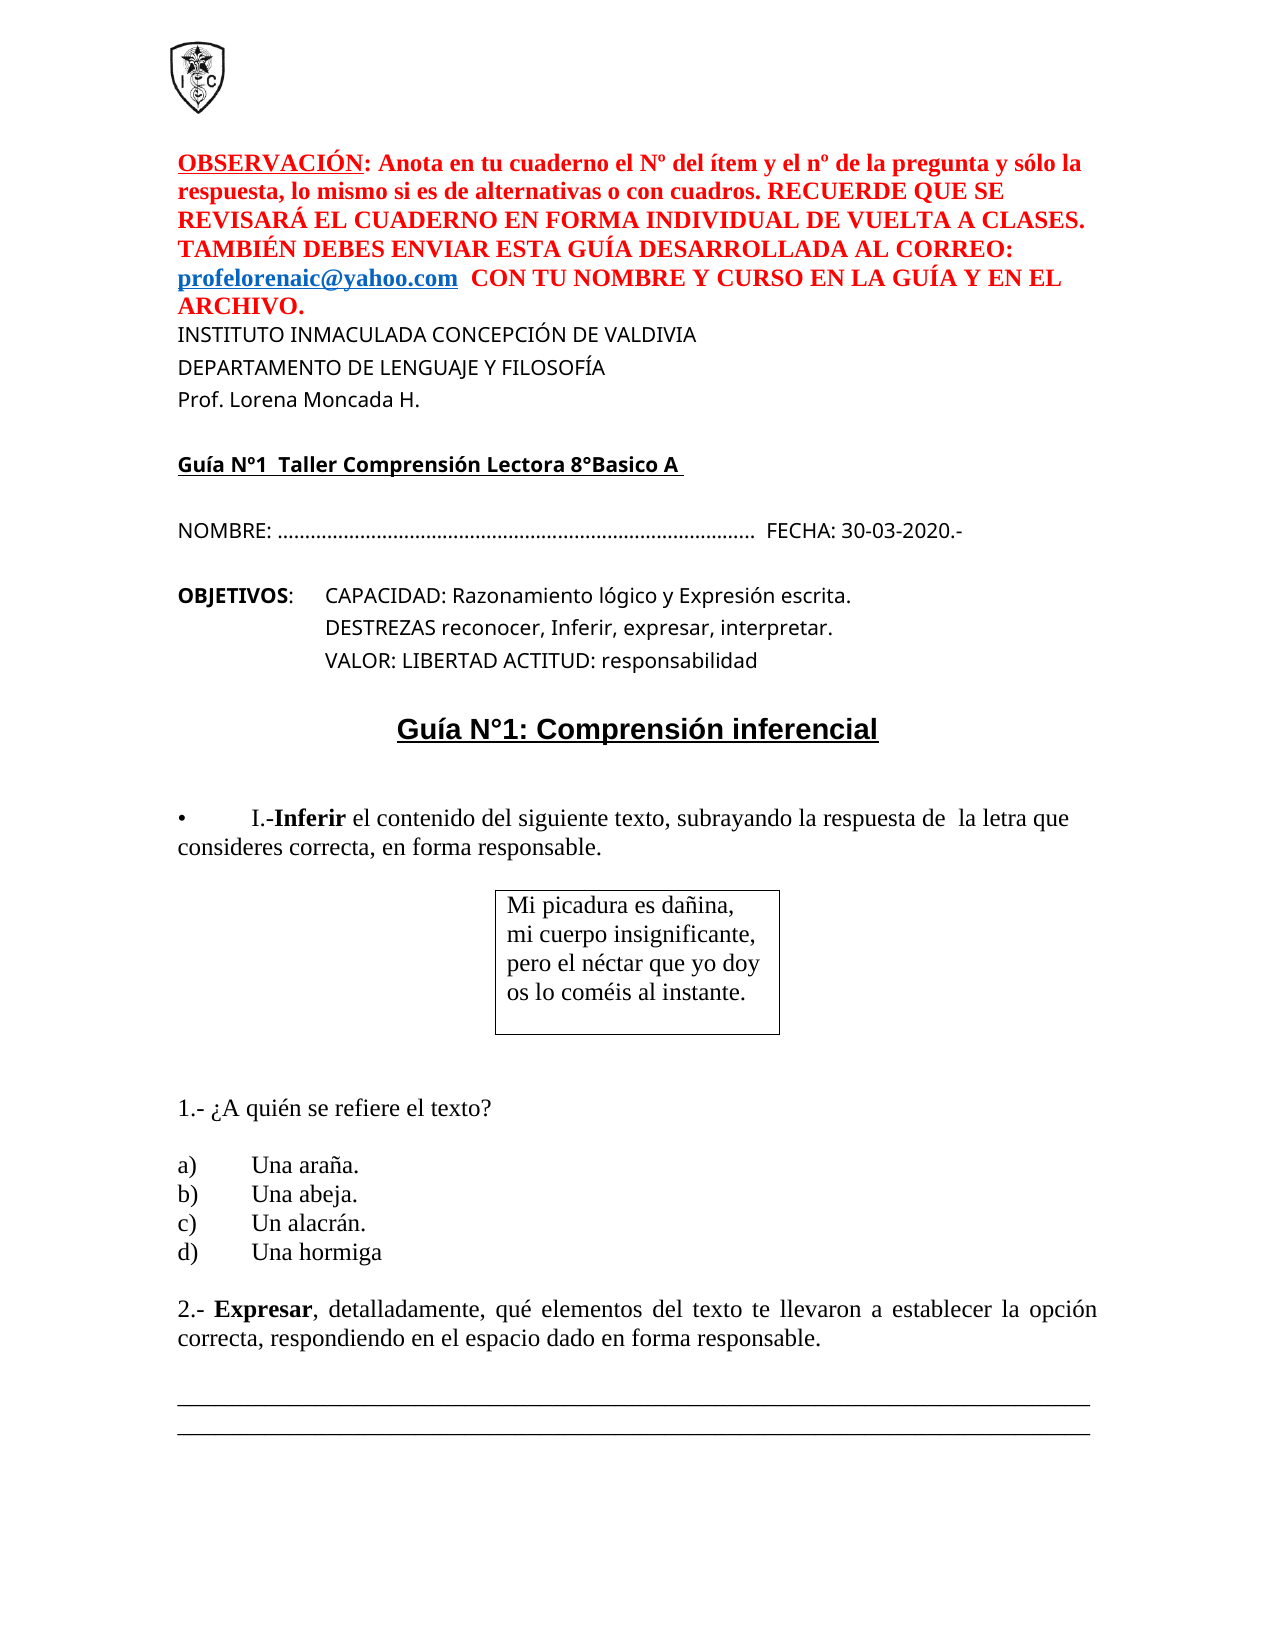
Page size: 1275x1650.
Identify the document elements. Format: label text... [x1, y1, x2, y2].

text DESTREZAS reconocer, Inferir, expresar, interpretar. [251, 613, 1098, 642]
text DEPARTAMENTO DE LENGUAJE Y FILOSOFÍA [177, 353, 1098, 381]
picture [159, 32, 232, 129]
text Guía Nº1 Taller Comprensión Lectora 8°Basico A [177, 451, 1098, 479]
text a) Una araña. [177, 1150, 1098, 1179]
text INSTITUTO INMACULADA CONCEPCIÓN DE VALDIVIA [177, 320, 1098, 348]
text __________________________________________________________________________________________________________________________________________________ [177, 1380, 1098, 1438]
text c) Un alacrán. [177, 1208, 1098, 1237]
text VALOR: LIBERTAD ACTITUD: responsabilidad [251, 646, 1098, 674]
text NOMBRE: …………………………………………………………………………... FECHA: 30-03-2020.- [177, 516, 1098, 544]
text 1.- ¿A quién se refiere el texto? [177, 1093, 1098, 1122]
text OBSERVACIÓN: Anota en tu cuaderno el Nº del ítem y el nº de la pregunta y sólo la respuesta, lo mismo si es de alternativas o con cuadros. RECUERDE QUE SE REVISARÁ EL CUADERNO EN FORMA INDIVIDUAL DE VUELTA A CLASES. TAMBIÉN DEBES ENVIAR ESTA GUÍA DESARROLLADA AL CORREO: [177, 148, 1098, 263]
table_header Mi picadura es dañina, mi cuerpo insignificante, pero el néctar que yo doy os lo coméis al instante. [496, 891, 779, 1034]
text b) Una abeja. [177, 1179, 1098, 1208]
text OBJETIVOS: CAPACIDAD: Razonamiento lógico y Expresión escrita. [177, 581, 1098, 609]
text • I.-Inferir el contenido del siguiente texto, subrayando la respuesta de la letra que consideres correcta, en forma responsable. [177, 803, 1098, 861]
text Prof. Lorena Moncada H. [177, 385, 1098, 414]
text profelorenaic@yahoo.com CON TU NOMBRE Y CURSO EN LA GUÍA Y EN EL ARCHIVO. [177, 263, 1098, 320]
text d) Una hormiga [177, 1237, 1098, 1265]
text Guía N°1: Comprensión inferencial [177, 712, 1098, 746]
text 2.- Expresar, detalladamente, qué elementos del texto te llevaron a establecer la opción correcta, respondiendo en el espacio dado en forma responsable. [177, 1294, 1098, 1352]
